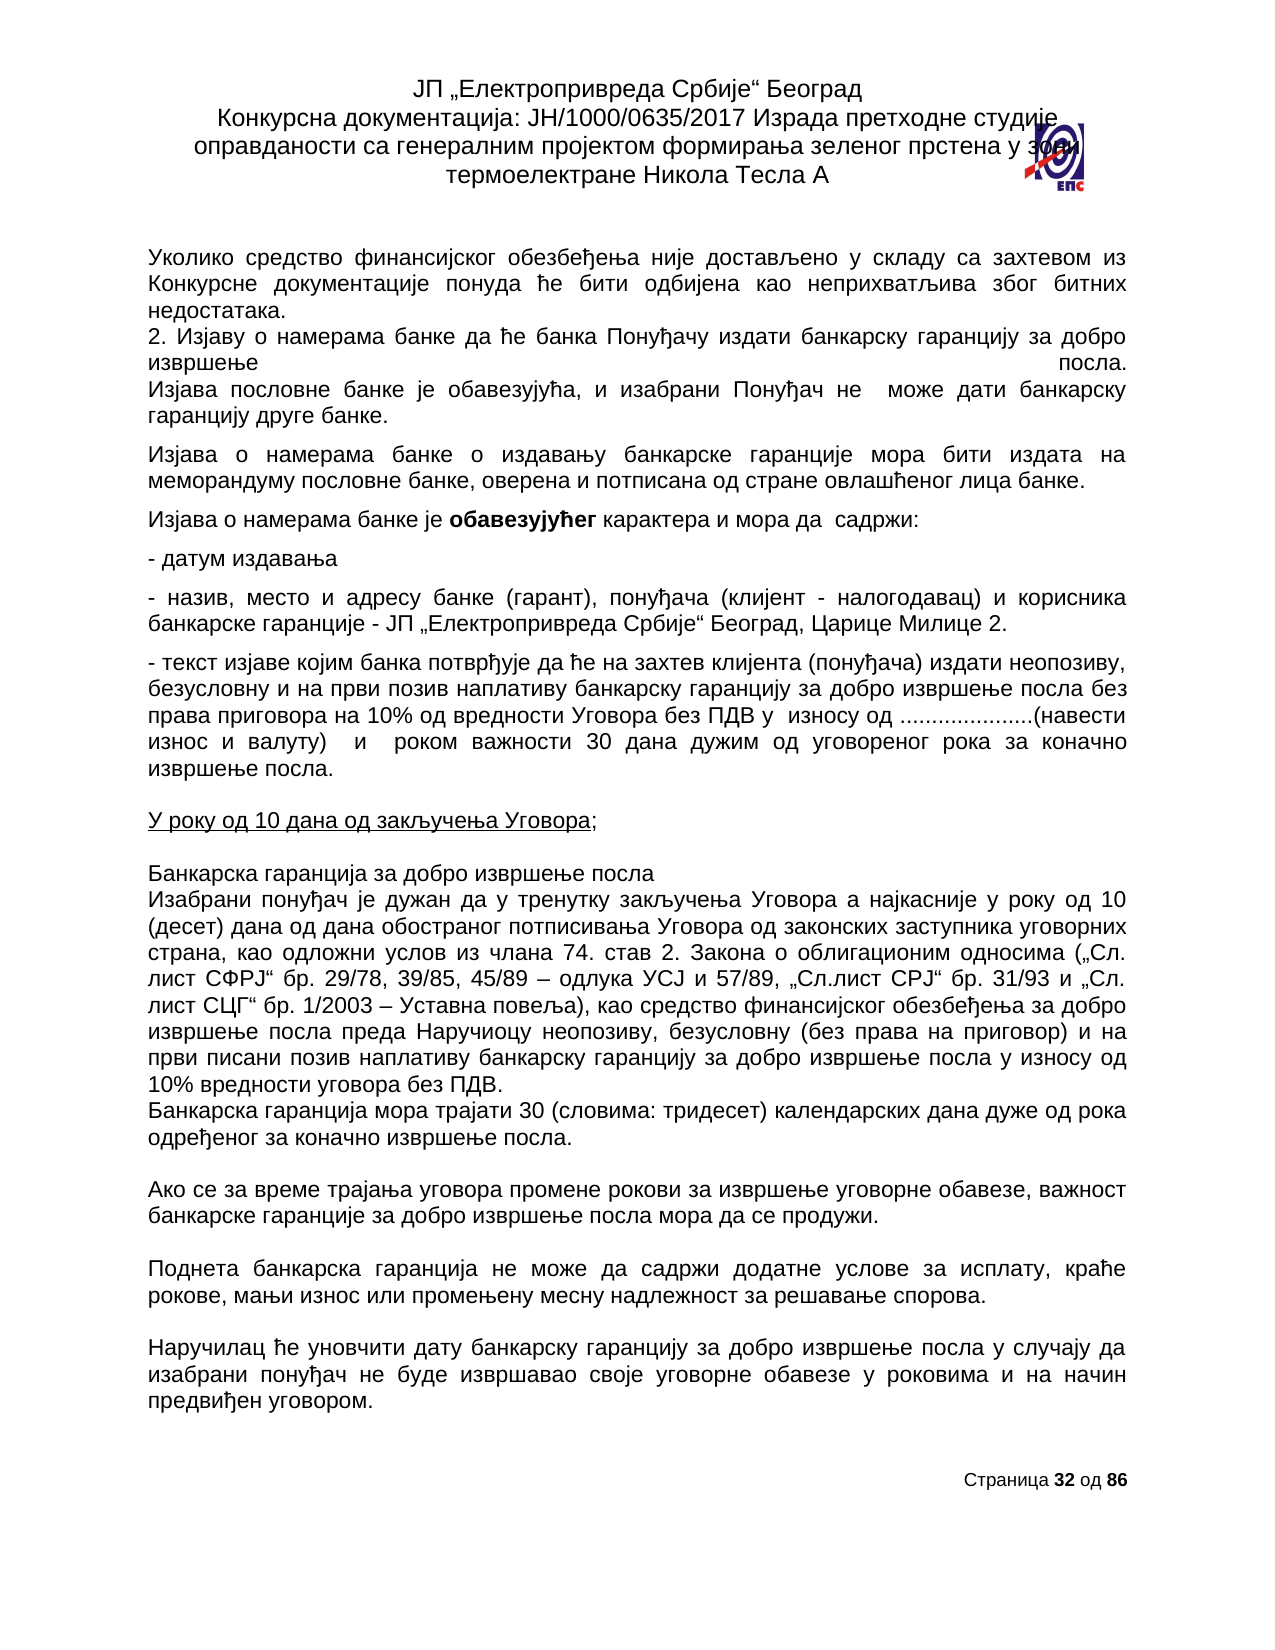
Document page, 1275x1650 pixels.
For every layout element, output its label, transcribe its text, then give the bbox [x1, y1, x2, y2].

text Банкарска гаранција за добро извршење посла [148, 860, 1127, 886]
text Поднета банкарска гаранција не може да садржи додатне услове за исплату, краће рокове, мањи износ или промењену месну надлежност за решавање спорова. [148, 1255, 1127, 1308]
text Банкарска гаранција мора трајати 30 (словима: тридесет) календарских дана дуже од рока одређеног за коначно извршење посла. [148, 1097, 1127, 1150]
text - назив, место и адресу банке (гарант), понуђача (клијент - налогодавац) и корисника банкарске гаранције - ЈП „Електропривреда Србије“ Београд, Царице Милице 2. [148, 584, 1127, 637]
text У року од 10 дана од закључења Уговора; [148, 807, 1127, 833]
text Ако се за време трајања уговора промене рокови за извршење уговорне обавезе, важност банкарске гаранције за добро извршење посла мора да се продужи. [148, 1176, 1127, 1229]
text Изјава о намерама банке о издавању банкарске гаранције мора бити издата на меморандуму пословне банке, оверена и потписана од стране овлашћеног лица банке. [148, 441, 1127, 494]
picture [1017, 119, 1092, 198]
text - датум издавања [148, 545, 1127, 571]
text 2. Изјаву о намерама банке да ће банка Понуђачу издати банкарску гаранцију за добро извршење посла. Изјава пословне банке је обавезујућа, и изабрани Понуђач не може дати банкарску гаранцију друге банке. [148, 323, 1127, 428]
text Уколико средство финансијског обезбеђења није достављено у складу са захтевом из Конкурсне документације понуда ће бити одбијена као неприхватљива због битних недостатака. [148, 244, 1127, 323]
text Изабрани понуђач је дужан да у тренутку закључења Уговора а најкасније у року од 10 (десет) дана од дана обостраног потписивања Уговора од законских заступника уговорних страна, као одложни услов из члана 74. став 2. Закона о облигационим односима („Сл. лист СФРЈ“ бр. 29/78, 39/85, 45/89 – одлука УСЈ и 57/89, „Сл.лист СРЈ“ бр. 31/93 и „Сл. лист СЦГ“ бр. 1/2003 – Уставна повеља), као средство финансијског обезбеђења за добро извршење посла преда Наручиоцу неопозиву, безусловну (без права на приговор) и на први писани позив наплативу банкарску гаранцију за добро извршење посла у износу од 10% вредности уговора без ПДВ. [148, 886, 1127, 1097]
text Наручилац ће уновчити дату банкарску гаранцију за добро извршење посла у случају да изабрани понуђач не буде извршавао своје уговорне обавезе у роковима и на начин предвиђен уговором. [148, 1334, 1127, 1413]
text - текст изјаве којим банка потврђује да ће на захтев клијента (понуђача) издати неопозиву, безусловну и на први позив наплативу банкарску гаранцију за добро извршење посла без права приговора на 10% од вредности Уговора без ПДВ у износу од .....................(навести износ и валуту) и роком важности 30 дана дужим од уговореног рока за коначно извршење посла. [148, 649, 1127, 781]
text Изјава о намерама банке je обавезујућег карактера и мора да садржи: [148, 506, 1127, 532]
